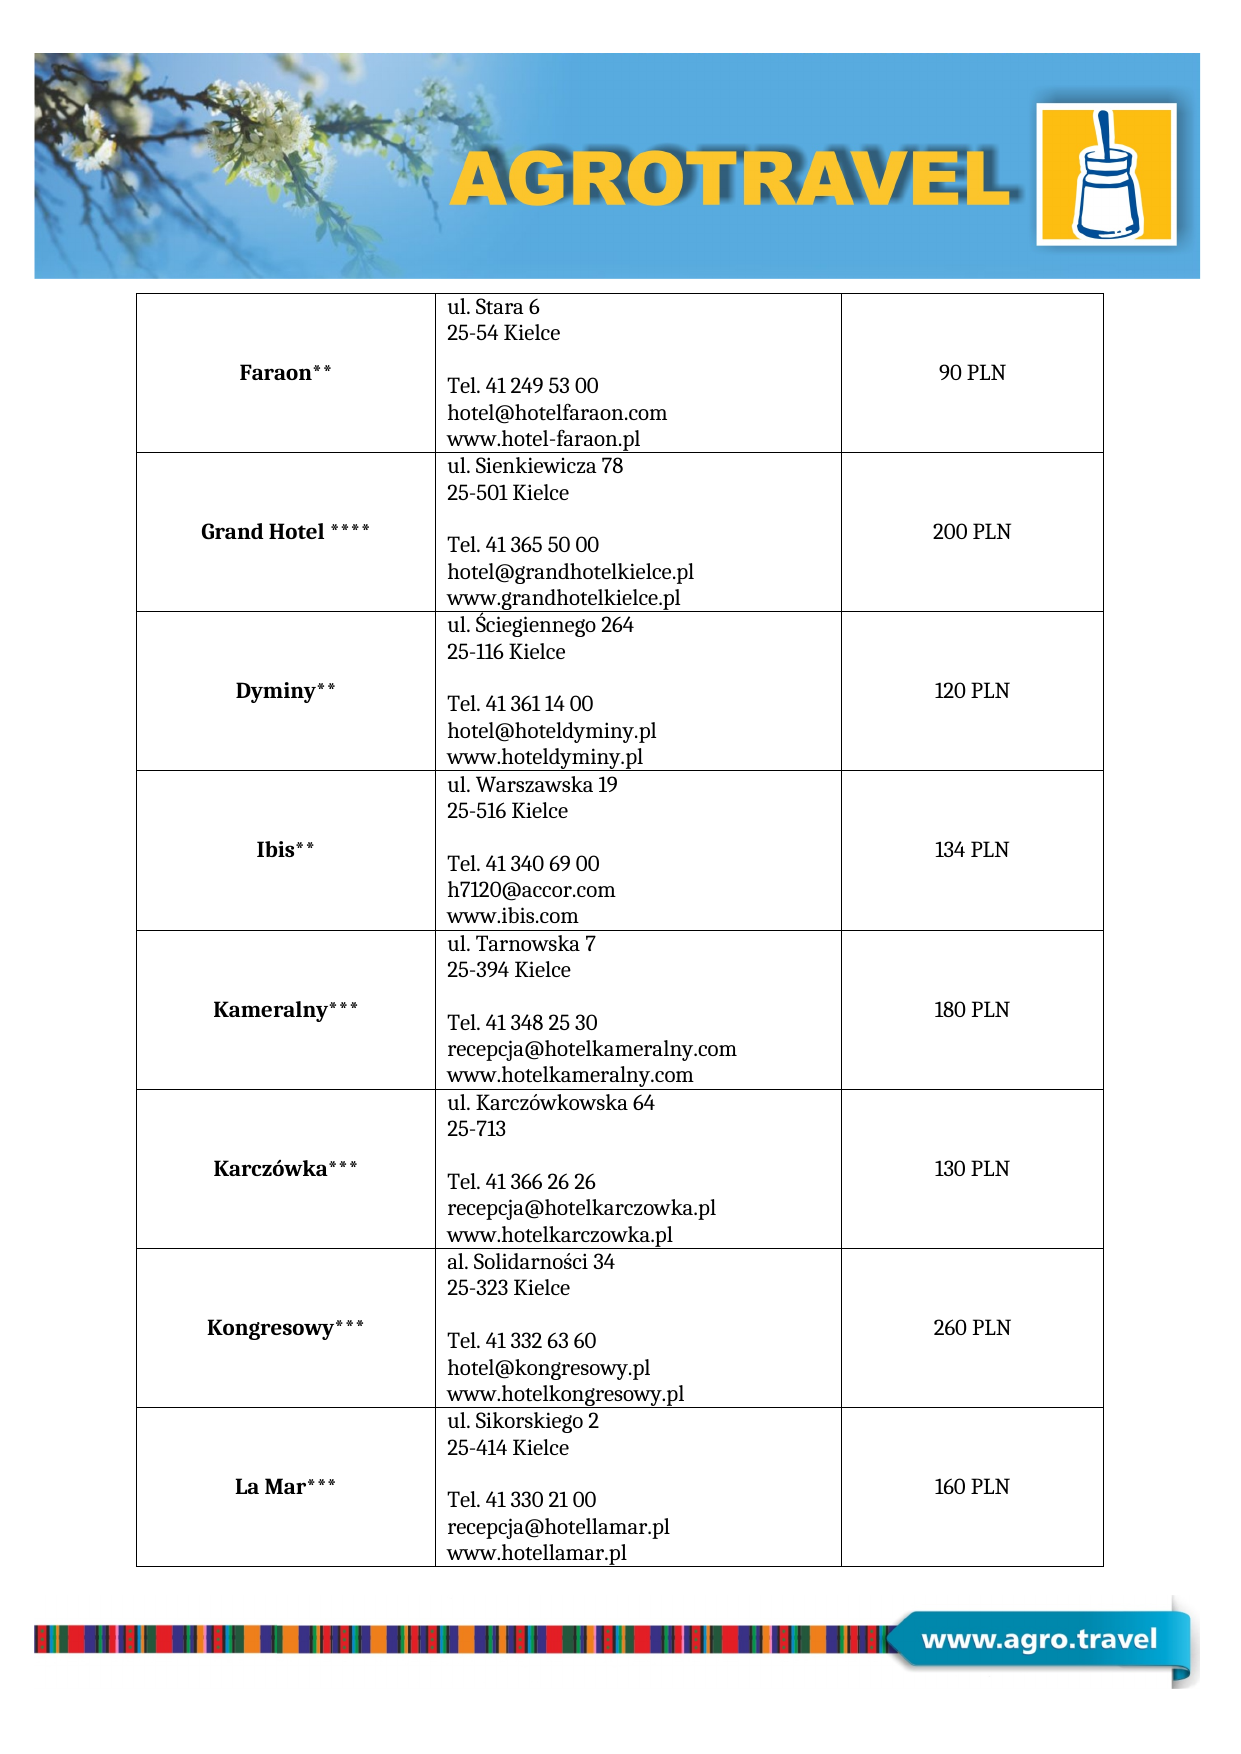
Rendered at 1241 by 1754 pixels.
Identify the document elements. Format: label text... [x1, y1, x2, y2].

table_cell 200 PLN [842, 453, 1103, 611]
table_cell Kameralny*** [137, 931, 435, 1089]
table_cell 90 PLN [842, 294, 1103, 452]
table_cell ul. Stara 6 25-54 Kielce Tel. 41 249 53 00 hotel@hotelfaraon.com www.hotel-faraon.pl [436, 294, 841, 452]
table_cell Faraon** [137, 294, 435, 452]
table_cell 130 PLN [842, 1090, 1103, 1248]
table_cell Ibis** [137, 771, 435, 929]
table_cell Grand Hotel **** [137, 453, 435, 611]
table_cell ul. Ściegiennego 264 25-116 Kielce Tel. 41 361 14 00 hotel@hoteldyminy.pl www.hoteldyminy.pl [436, 612, 841, 770]
table_cell 134 PLN [842, 771, 1103, 929]
table_cell 180 PLN [842, 931, 1103, 1089]
table_cell ul. Sikorskiego 2 25-414 Kielce Tel. 41 330 21 00 recepcja@hotellamar.pl www.hotellamar.pl [436, 1408, 841, 1566]
table_cell Kongresowy*** [137, 1249, 435, 1407]
picture [34, 1595, 1200, 1689]
table_cell La Mar*** [137, 1408, 435, 1566]
table_cell ul. Warszawska 19 25-516 Kielce Tel. 41 340 69 00 h7120@accor.com www.ibis.com [436, 771, 841, 929]
table_cell ul. Karczówkowska 64 25-713 Tel. 41 366 26 26 recepcja@hotelkarczowka.pl www.hotelkarczowka.pl [436, 1090, 841, 1248]
table_cell ul. Sienkiewicza 78 25-501 Kielce Tel. 41 365 50 00 hotel@grandhotelkielce.pl www.grandhotelkielce.pl [436, 453, 841, 611]
table_cell 120 PLN [842, 612, 1103, 770]
table_cell 160 PLN [842, 1408, 1103, 1566]
picture [34, 53, 1200, 279]
table_cell Karczówka*** [137, 1090, 435, 1248]
table_cell al. Solidarności 34 25-323 Kielce Tel. 41 332 63 60 hotel@kongresowy.pl www.hotelkongresowy.pl [436, 1249, 841, 1407]
table_cell Dyminy** [137, 612, 435, 770]
table_cell ul. Tarnowska 7 25-394 Kielce Tel. 41 348 25 30 recepcja@hotelkameralny.com www.hotelkameralny.com [436, 931, 841, 1089]
table_cell 260 PLN [842, 1249, 1103, 1407]
